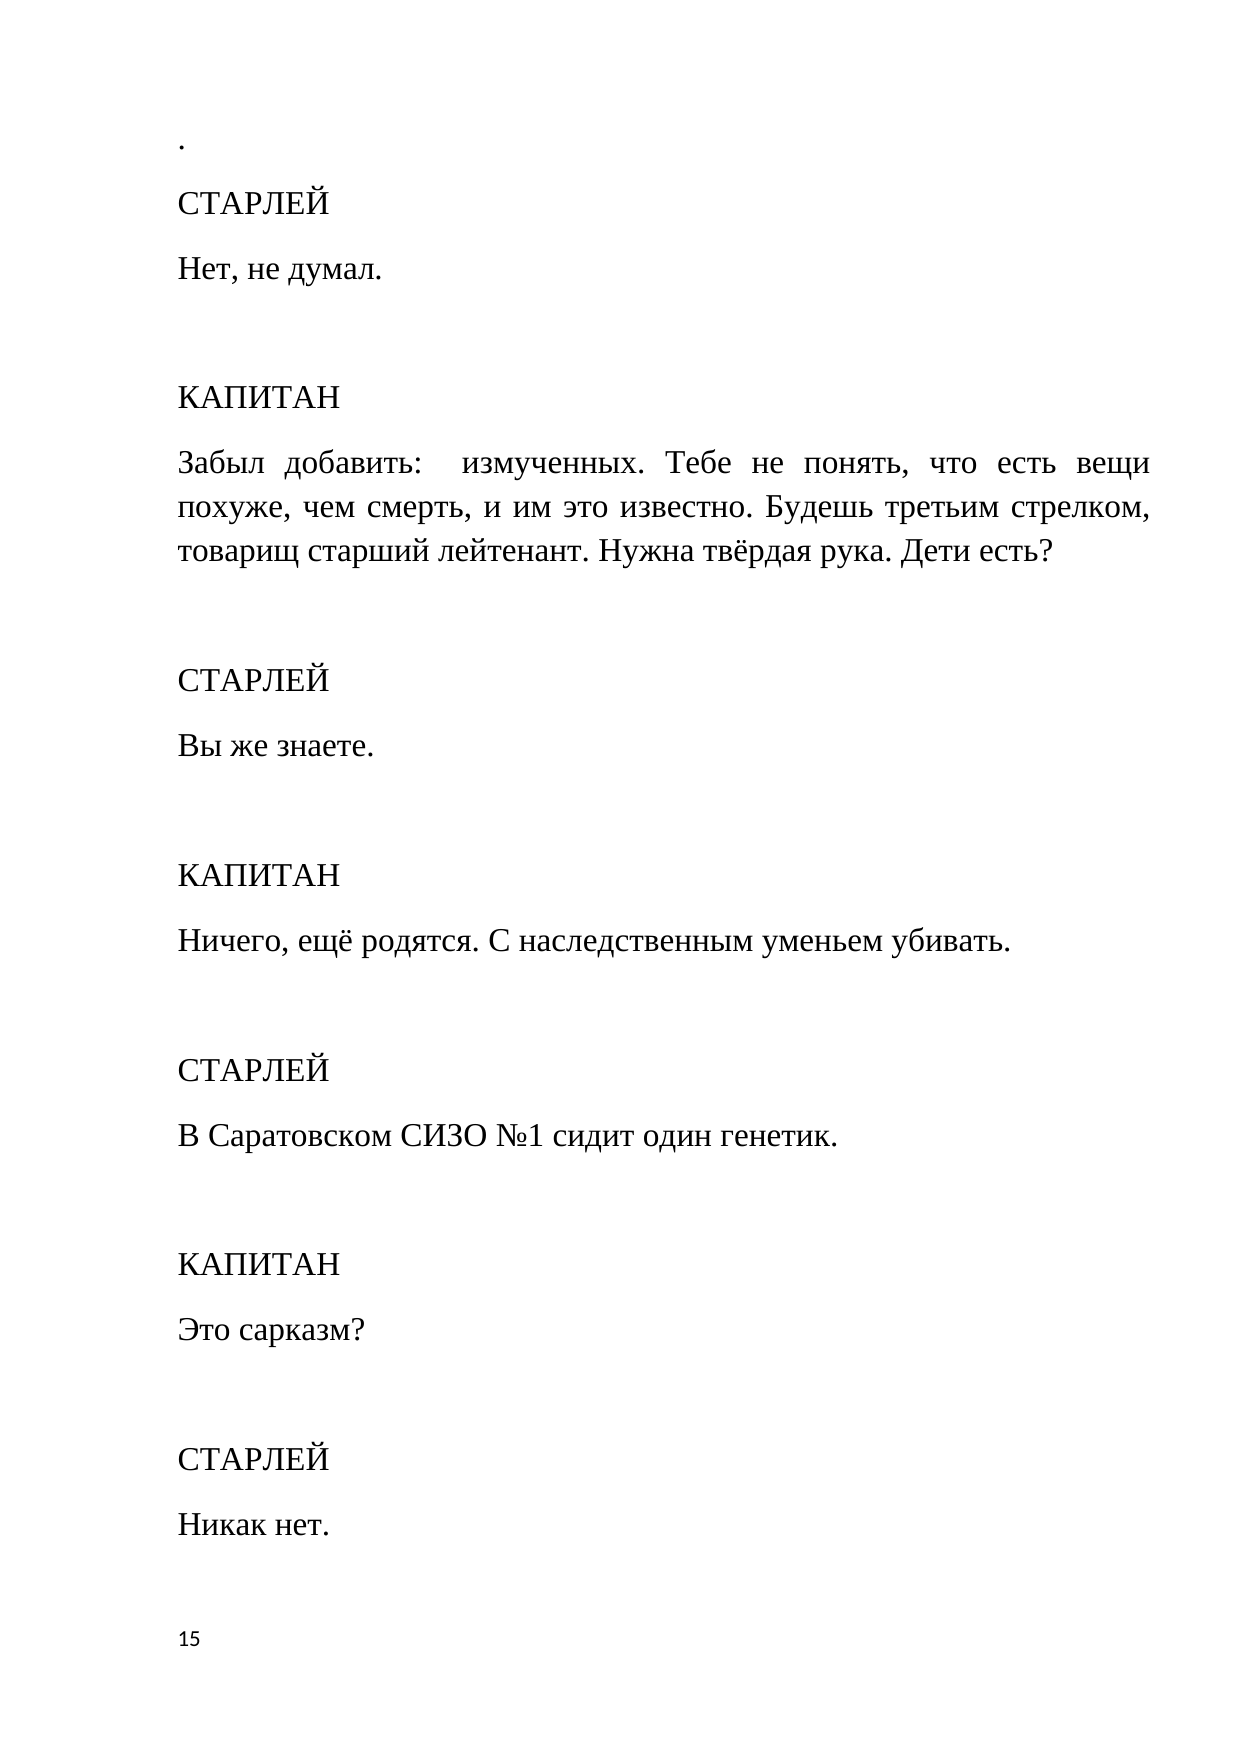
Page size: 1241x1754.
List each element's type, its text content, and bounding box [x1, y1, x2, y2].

text СТАРЛЕЙ [177, 183, 1152, 221]
text КАПИТАН [177, 855, 1152, 893]
text СТАРЛЕЙ [177, 1050, 1152, 1088]
text В Саратовском СИЗО №1 сидит один генетик. [177, 1115, 1152, 1153]
text Забыл добавить: измученных. Тебе не понять, что есть вещи похуже, чем смерть, и им это известно. Будешь третьим стрелком, товарищ старший лейтенант. Нужна твёрдая рука. Дети есть? [177, 443, 1152, 569]
text Это сарказм? [177, 1309, 1152, 1348]
text СТАРЛЕЙ [177, 1439, 1152, 1478]
text Вы же знаете. [177, 725, 1152, 764]
text . [177, 118, 1152, 156]
text Ничего, ещё родятся. С наследственным уменьем убивать. [177, 920, 1152, 958]
text Нет, не думал. [177, 248, 1152, 286]
text КАПИТАН [177, 378, 1152, 416]
text КАПИТАН [177, 1244, 1152, 1283]
text СТАРЛЕЙ [177, 661, 1152, 699]
text Никак нет. [177, 1504, 1152, 1542]
